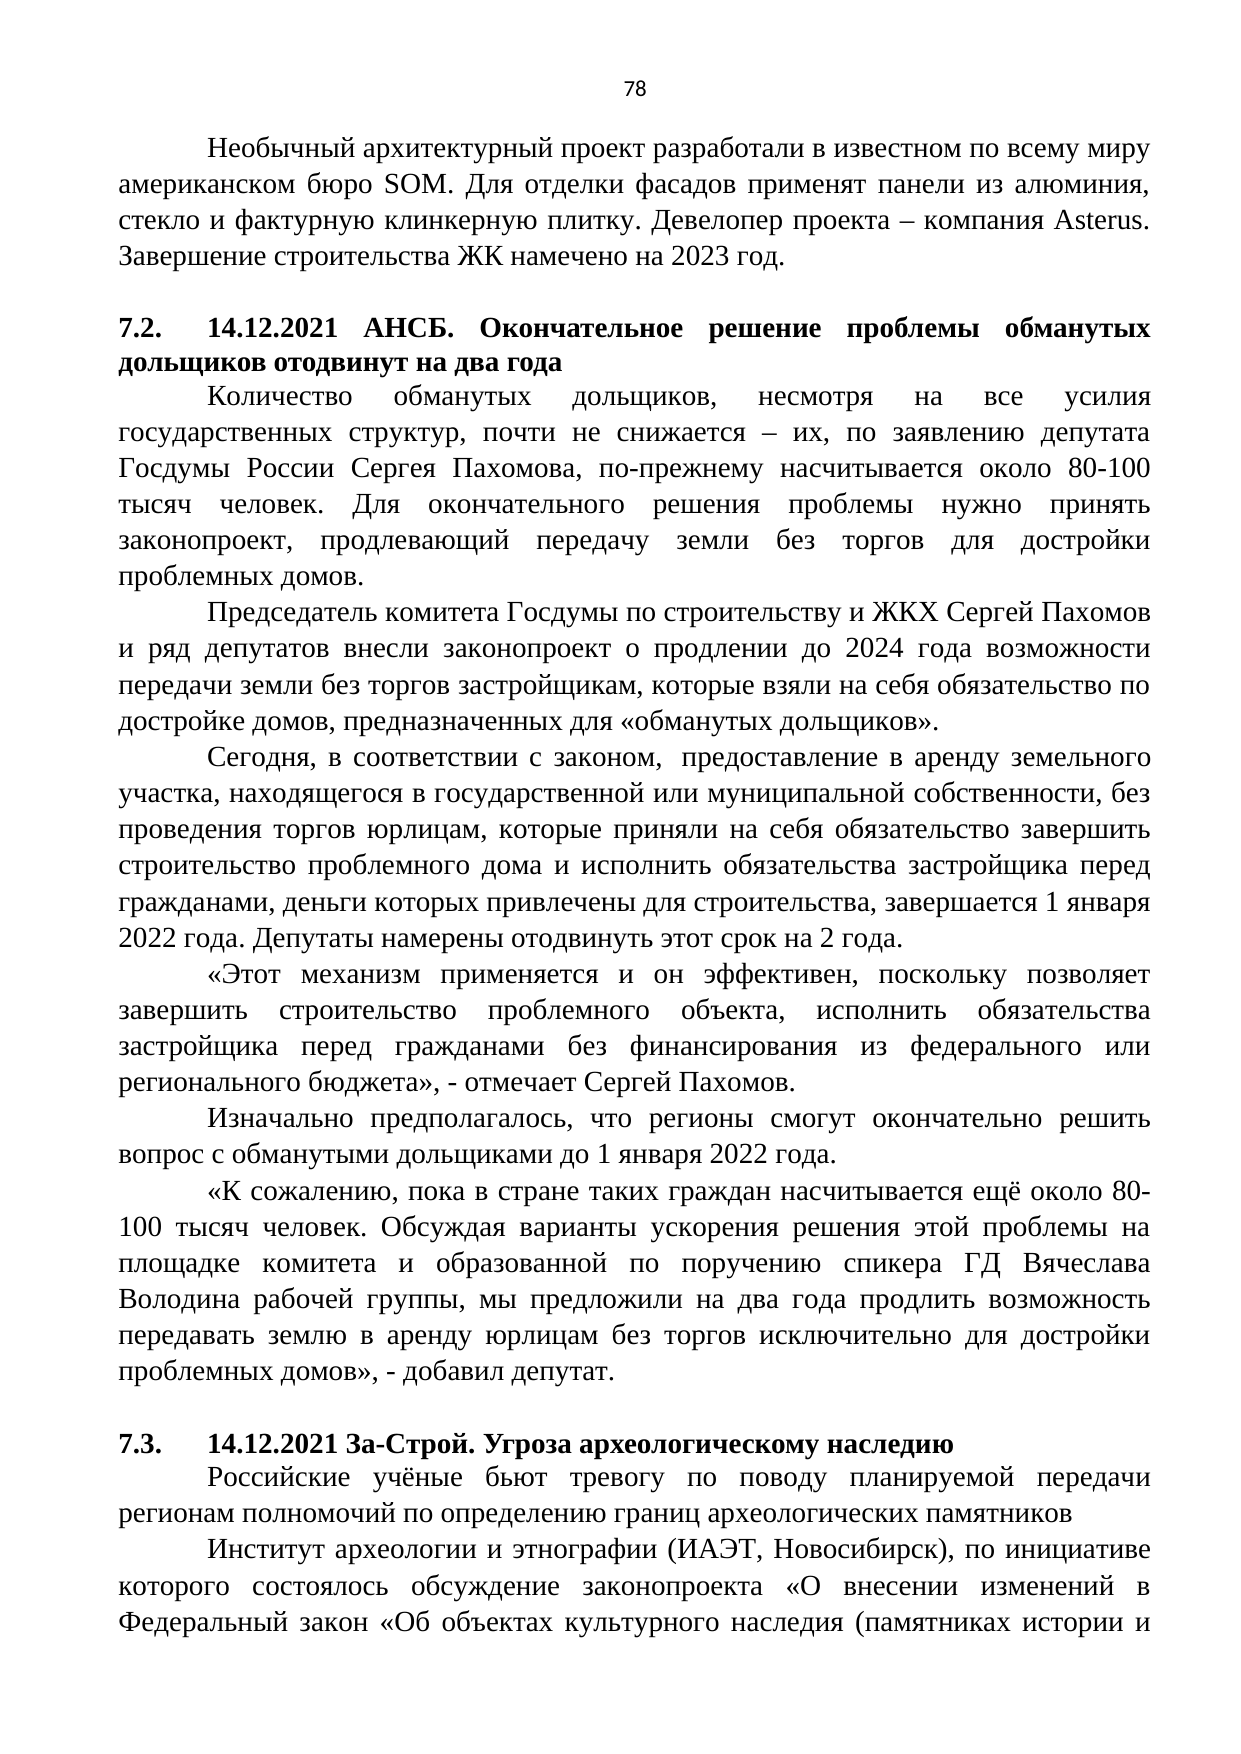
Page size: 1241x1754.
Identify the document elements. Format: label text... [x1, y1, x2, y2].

text Изначально предполагалось, что регионы смогут окончательно решить вопрос с обманутыми дольщиками до 1 января 2022 года. [118, 1101, 1152, 1170]
text Российские учёные бьют тревогу по поводу планируемой передачи регионам полномочий по определению границ археологических памятников [118, 1459, 1152, 1529]
text Необычный архитектурный проект разработали в известном по всему миру американском бюро SOM. Для отделки фасадов применят панели из алюминия, стекло и фактурную клинкерную плитку. Девелопер проекта – компания Asterus. Завершение строительства ЖК намечено на 2023 год. [118, 130, 1152, 272]
text Сегодня, в соответствии с законом, предоставление в аренду земельного участка, находящегося в государственной или муниципальной собственности, без проведения торгов юрлицам, которые приняли на себя обязательство завершить строительство проблемного дома и исполнить обязательства застройщика перед гражданами, деньги которых привлечены для строительства, завершается 1 января 2022 года. Депутаты намерены отодвинуть этот срок на 2 года. [118, 739, 1152, 953]
text «К сожалению, пока в стране таких граждан насчитывается ещё около 80-100 тысяч человек. Обсуждая варианты ускорения решения этой проблемы на площадке комитета и образованной по поручению спикера ГД Вячеслава Володина рабочей группы, мы предложили на два года продлить возможность передавать землю в аренду юрлицам без торгов исключительно для достройки проблемных домов», - добавил депутат. [118, 1173, 1152, 1387]
text Количество обманутых дольщиков, несмотря на все усилия государственных структур, почти не снижается – их, по заявлению депутата Госдумы России Сергея Пахомова, по-прежнему насчитывается около 80-100 тысяч человек. Для окончательного решения проблемы нужно принять законопроект, продлевающий передачу земли без торгов для достройки проблемных домов. [118, 378, 1152, 592]
subtitle 14.12.2021 За-Строй. Угроза археологическому наследию [118, 1426, 1152, 1459]
text Председатель комитета Госдумы по строительству и ЖКХ Сергей Пахомов и ряд депутатов внесли законопроект о продлении до 2024 года возможности передачи земли без торгов застройщикам, которые взяли на себя обязательство по достройке домов, предназначенных для «обманутых дольщиков». [118, 594, 1152, 736]
text «Этот механизм применяется и он эффективен, поскольку позволяет завершить строительство проблемного объекта, исполнить обязательства застройщика перед гражданами без финансирования из федерального или регионального бюджета», - отмечает Сергей Пахомов. [118, 956, 1152, 1098]
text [118, 1532, 1152, 1637]
subtitle 14.12.2021 АНСБ. Окончательное решение проблемы обманутых дольщиков отодвинут на два года [118, 311, 1152, 378]
